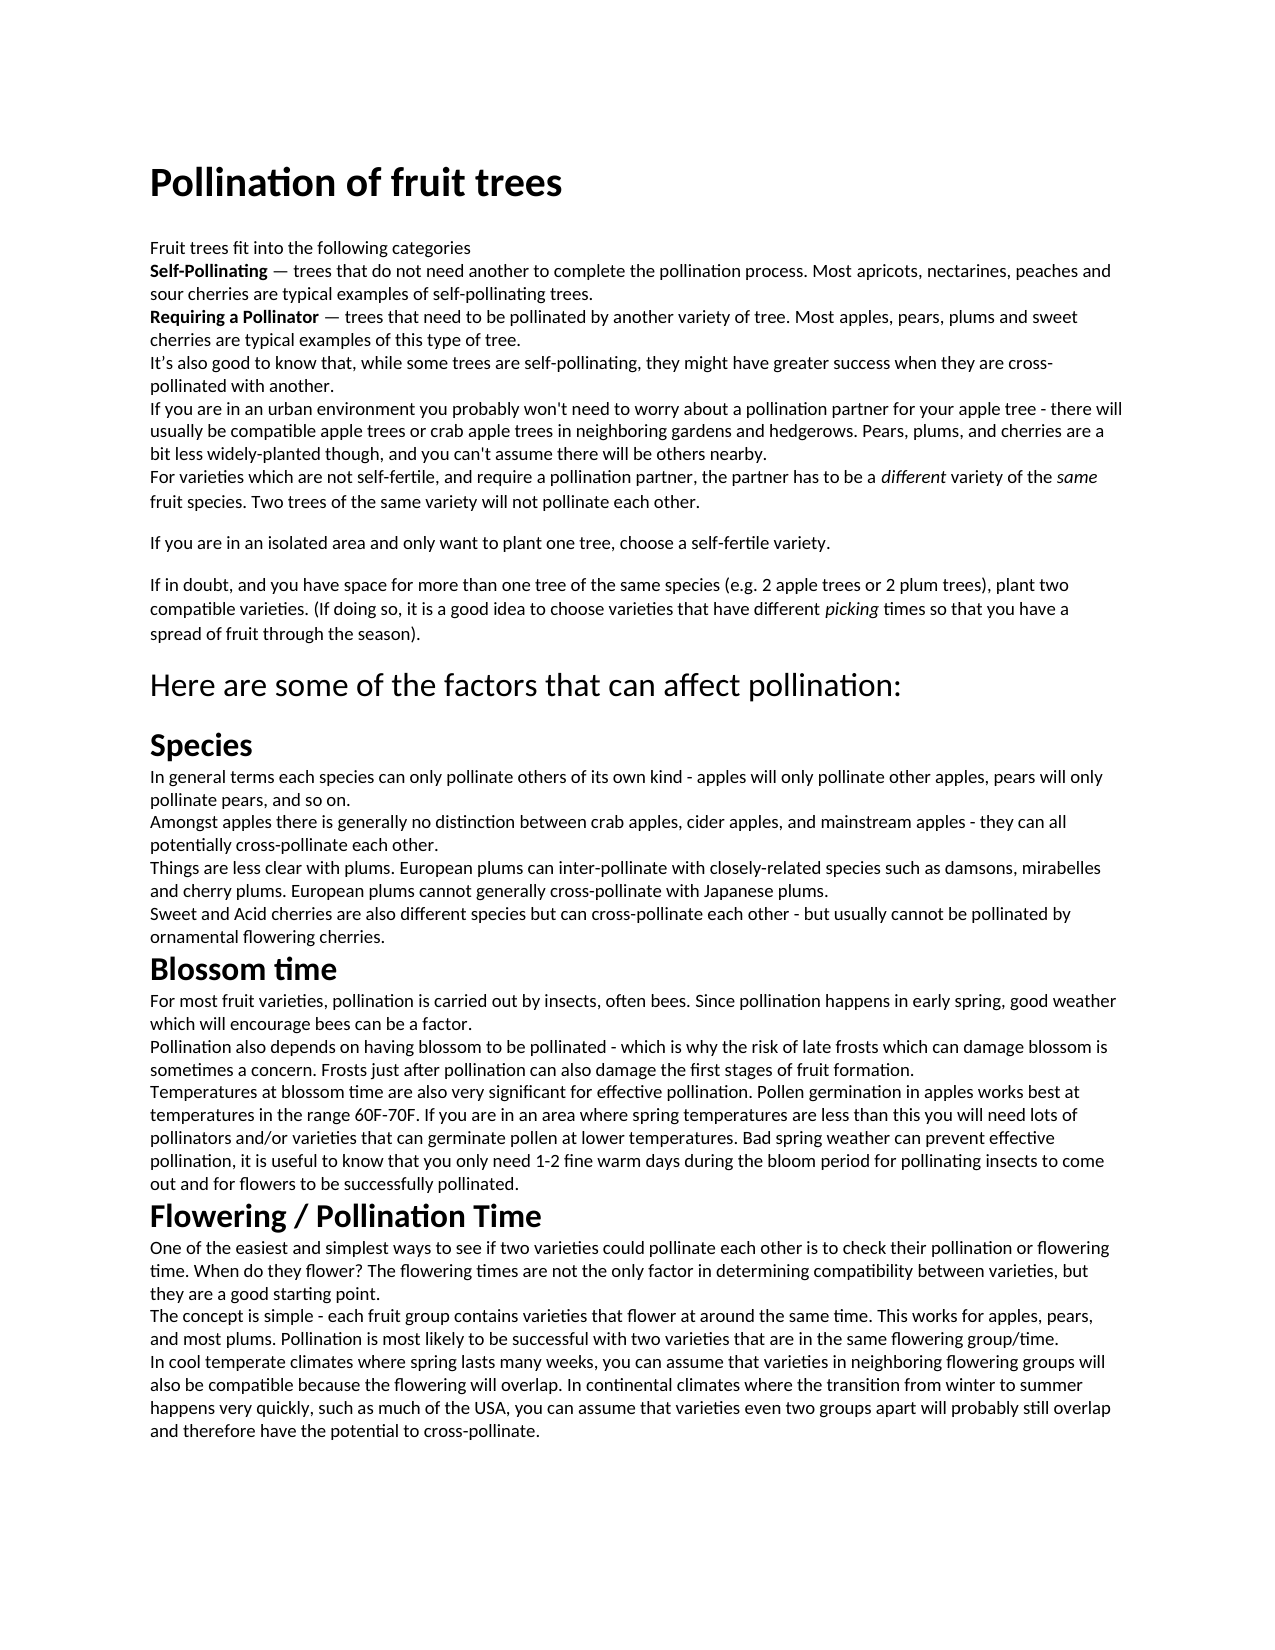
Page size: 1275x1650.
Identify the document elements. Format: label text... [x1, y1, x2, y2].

text In general terms each species can only pollinate others of its own kind - apples will only pollinate other apples, pears will only pollinate pears, and so on. [150, 765, 1125, 811]
text If in doubt, and you have space for more than one tree of the same species (e.g. 2 apple trees or 2 plum trees), plant two compatible varieties. (If doing so, it is a good idea to choose varieties that have different picking times so that you have a spread of fruit through the season). [150, 573, 1125, 645]
text If you are in an isolated area and only want to plant one tree, choose a self-fertile variety. [150, 531, 1125, 554]
text One of the easiest and simplest ways to see if two varieties could pollinate each other is to check their pollination or flowering time. When do they flower? The flowering times are not the only factor in determining compatibility between varieties, but they are a good starting point. [150, 1236, 1125, 1305]
text Pollination of fruit trees [150, 156, 1125, 207]
text Sweet and Acid cherries are also different species but can cross-pollinate each other - but usually cannot be pollinated by ornamental flowering cherries. [150, 902, 1125, 948]
text Amongst apples there is generally no distinction between crab apples, cider apples, and mainstream apples - they can all potentially cross-pollinate each other. [150, 811, 1125, 857]
text It’s also good to know that, while some trees are self-pollinating, they might have greater success when they are cross-pollinated with another. [150, 351, 1125, 397]
text Blossom time [150, 948, 1125, 989]
text Species [150, 724, 1125, 765]
text If you are in an urban environment you probably won't need to worry about a pollination partner for your apple tree - there will usually be compatible apple trees or crab apple trees in neighboring gardens and hedgerows. Pears, plums, and cherries are a bit less widely-planted though, and you can't assume there will be others nearby. [150, 397, 1125, 465]
text Fruit trees fit into the following categories [150, 236, 1125, 259]
text Pollination also depends on having blossom to be pollinated - which is why the risk of late frosts which can damage blossom is sometimes a concern. Frosts just after pollination can also damage the first stages of fruit formation. [150, 1035, 1125, 1081]
text In cool temperate climates where spring lasts many weeks, you can assume that varieties in neighboring flowering groups will also be compatible because the flowering will overlap. In continental climates where the transition from winter to summer happens very quickly, such as much of the USA, you can assume that varieties even two groups apart will probably still overlap and therefore have the potential to cross-pollinate. [150, 1351, 1125, 1442]
text Things are less clear with plums. European plums can inter-pollinate with closely-related species such as damsons, mirabelles and cherry plums. European plums cannot generally cross-pollinate with Japanese plums. [150, 857, 1125, 902]
text The concept is simple - each fruit group contains varieties that flower at around the same time. This works for apples, pears, and most plums. Pollination is most likely to be successful with two varieties that are in the same flowering group/time. [150, 1305, 1125, 1351]
text Temperatures at blossom time are also very significant for effective pollination. Pollen germination in apples works best at temperatures in the range 60F-70F. If you are in an area where spring temperatures are less than this you will need lots of pollinators and/or varieties that can germinate pollen at lower temperatures. Bad spring weather can prevent effective pollination, it is useful to know that you only need 1-2 fine warm days during the bloom period for pollinating insects to come out and for flowers to be successfully pollinated. [150, 1081, 1125, 1195]
text Self-Pollinating — trees that do not need another to complete the pollination process. Most apricots, nectarines, peaches and sour cherries are typical examples of self-pollinating trees. [150, 259, 1125, 305]
text Flowering / Pollination Time [150, 1195, 1125, 1236]
text Requiring a Pollinator — trees that need to be pollinated by another variety of tree. Most apples, pears, plums and sweet cherries are typical examples of this type of tree. [150, 305, 1125, 351]
text Here are some of the factors that can affect pollination: [150, 663, 1125, 704]
text For varieties which are not self-fertile, and require a pollination partner, the partner has to be a different variety of the same fruit species. Two trees of the same variety will not pollinate each other. [150, 465, 1125, 513]
text For most fruit varieties, pollination is carried out by insects, often bees. Since pollination happens in early spring, good weather which will encourage bees can be a factor. [150, 989, 1125, 1035]
